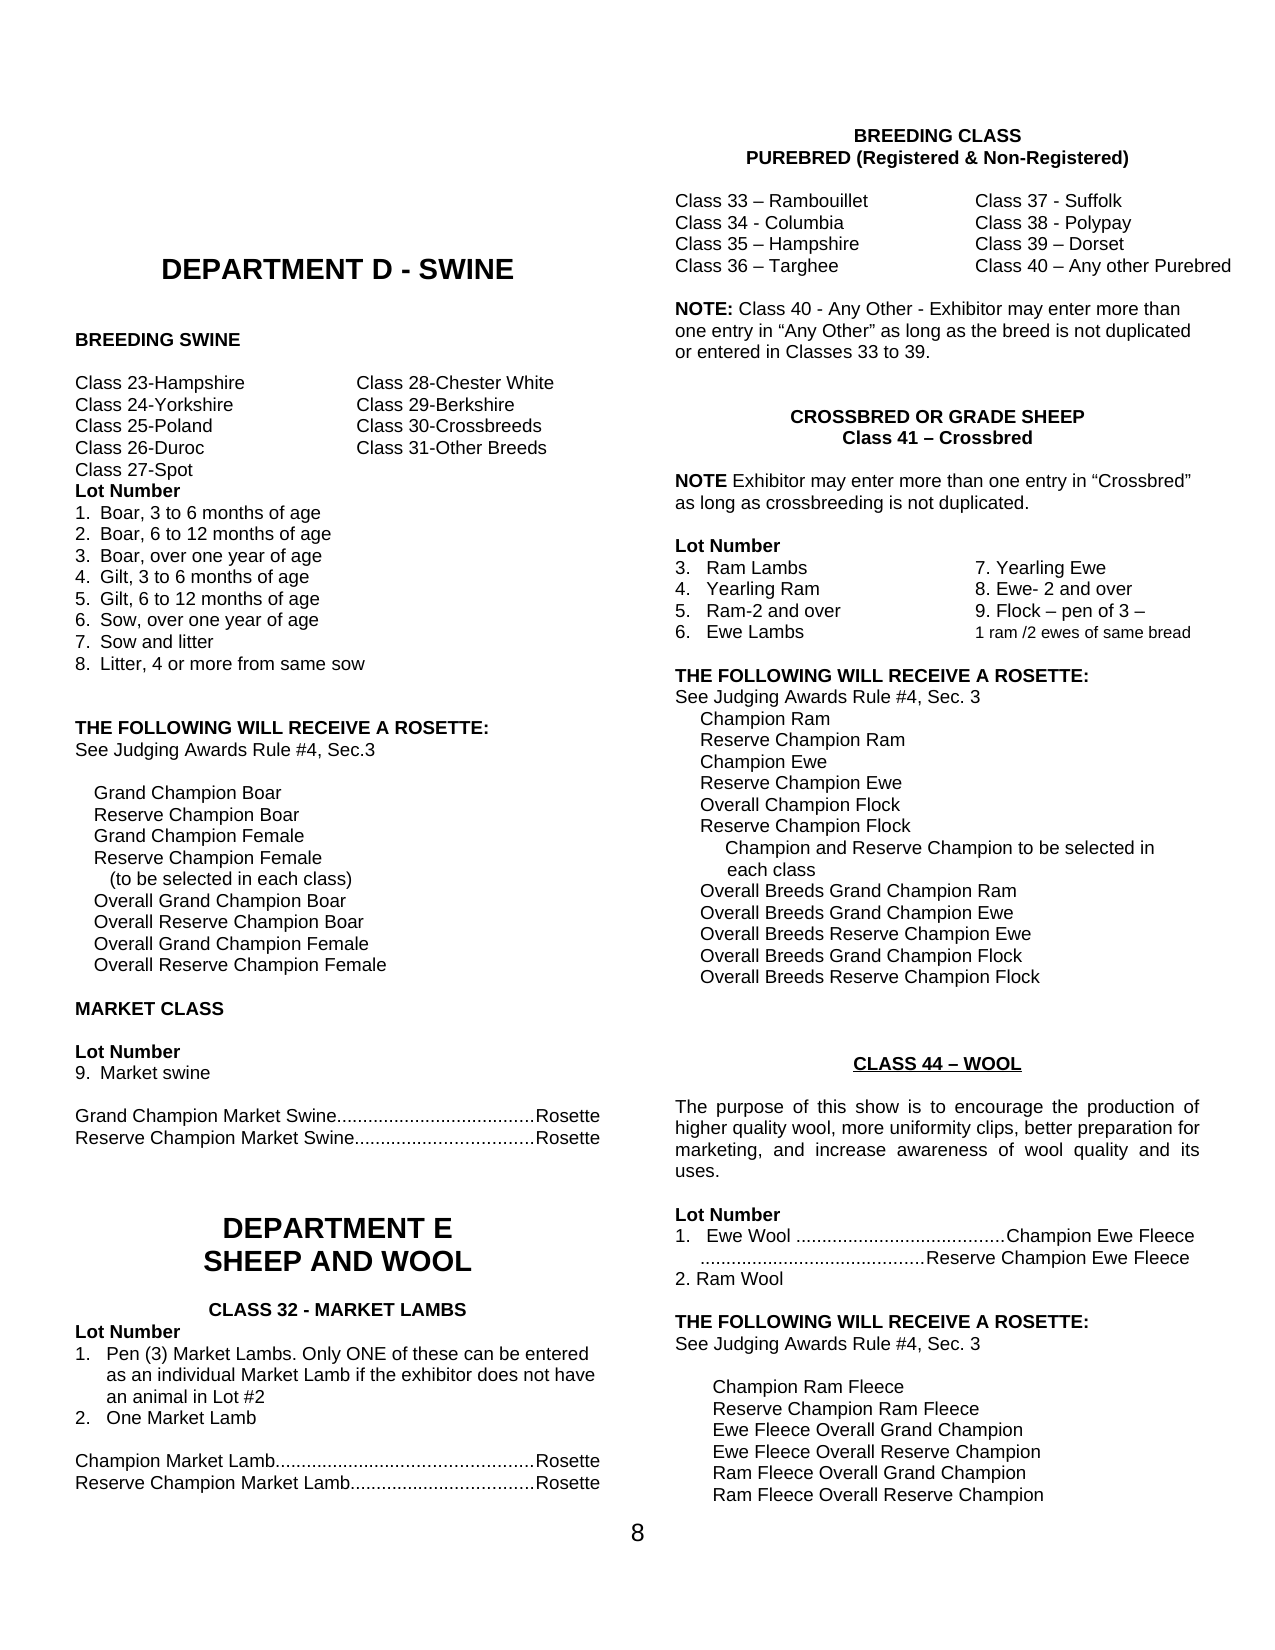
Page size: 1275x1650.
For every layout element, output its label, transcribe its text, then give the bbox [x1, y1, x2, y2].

text NOTE Exhibitor may enter more than one entry in “Crossbred” as long as crossbreeding is not duplicated. [675, 470, 1200, 513]
subtitle BREEDING SWINE [75, 329, 600, 351]
text Reserve Champion Ewe [675, 772, 1200, 794]
text Champion and Reserve Champion to be selected in [694, 837, 1200, 858]
text Class 41 – Crossbred [675, 427, 1200, 449]
text Grand Champion Boar [75, 782, 600, 803]
text Reserve Champion Flock [675, 815, 1200, 837]
text Class 34 - Class 38 - Polypay [675, 212, 1200, 233]
text Number [675, 535, 1200, 557]
text MARKET CLASS [75, 997, 600, 1019]
text 3. Ram Lambs 7. Yearling Ewe [675, 557, 1200, 578]
text Class 23-Hampshire Class 28-Chester White [75, 372, 600, 394]
text Champion Ram [675, 707, 1200, 729]
subtitle CLASS 32 - MARKET LAMBS [75, 1299, 600, 1321]
text Reserve Champion Ram Fleece [712, 1397, 1200, 1419]
text Overall Reserve Champion Boar [94, 911, 600, 933]
text Class 33 – Rambouillet Class 37 - [675, 190, 1200, 212]
text PUREBRED (Registered & Non-Registered) [675, 147, 1200, 168]
text Ram Fleece Overall Grand Champion [712, 1462, 1200, 1484]
text 6. Ewe Lambs 1 ram /2 ewes of same bread [675, 621, 1200, 643]
text Lot Number [75, 1041, 600, 1062]
text Class 26-Duroc Class 31-Other Breeds [75, 437, 600, 458]
text 1. Ewe Wool Champion Ewe Fleece [675, 1225, 1200, 1247]
text Ram Fleece Overall Reserve Champion [712, 1484, 1200, 1505]
subtitle BREEDING CLASS [675, 125, 1200, 147]
subtitle CLASS 44 – WOOL [675, 1052, 1200, 1074]
text Overall Breeds Reserve Champion Ewe [675, 923, 1200, 945]
text THE FOLLOWING WILL RECEIVE A ROSETTE: [675, 1311, 1200, 1333]
text CROSSBRED OR GRADE SHEEP [675, 406, 1200, 427]
subtitle DEPARTMENT E [75, 1211, 600, 1244]
text 3. Boar, over one year of age [75, 544, 600, 566]
text See Judging Awards Rule #4, Sec. 3 [675, 1333, 1200, 1354]
text Ewe Fleece Overall Grand Champion [712, 1419, 1200, 1441]
subtitle DEPARTMENT D - SWINE [75, 252, 600, 286]
text 1. Boar, 3 to 6 months of age [75, 501, 600, 523]
text Overall Breeds Grand Champion Flock [675, 945, 1200, 966]
text Overall Breeds Grand Champion Ewe [675, 902, 1200, 923]
text Reserve Champion Market Swine Rosette [75, 1127, 600, 1148]
subtitle Grand Champion Market Swine Rosette [75, 1105, 600, 1127]
text 9. Market swine [75, 1062, 600, 1084]
subtitle SHEEP AND WOOL [75, 1244, 600, 1278]
text 5. Ram-2 and over 9. Flock – pen of 3 – [675, 600, 1200, 621]
text Reserve Champion Ewe Fleece [675, 1247, 1200, 1268]
text See Judging Awards Rule #4, Sec. 3 [675, 686, 1200, 707]
text 2. One Market Lamb [75, 1407, 600, 1429]
text Class 35 – Hampshire Class 39 – Dorset [675, 233, 1200, 255]
text Class 27-Spot [75, 458, 600, 480]
text Reserve Champion Female [75, 846, 600, 868]
text Overall Breeds Grand Champion Ram [675, 880, 1200, 902]
text Overall Breeds Reserve Champion Flock [675, 966, 1200, 988]
text Class 25-Poland Class 30-Crossbreeds [75, 415, 600, 437]
text Ewe Fleece Overall Reserve Champion [712, 1441, 1200, 1462]
text The purpose of this show is to encourage the production of higher quality wool, more uniformity clips, better preparation for marketing, and increase awareness of wool quality and its uses. [675, 1096, 1200, 1182]
text THE FOLLOWING WILL RECEIVE A ROSETTE: [675, 664, 1200, 686]
text Reserve Champion Ram [675, 729, 1200, 751]
text Champion Ram Fleece [712, 1376, 1200, 1397]
text NOTE: Class 40 - Any Other - Exhibitor may enter more than one entry in “Any Other” as long as the breed is not duplicated or entered in Classes 33 to 39. [675, 298, 1200, 362]
text 2. Boar, 6 to 12 months of age [75, 523, 600, 544]
text Class 24-Yorkshire Class 29-Berkshire [75, 394, 600, 415]
text Lot Number [75, 480, 600, 501]
text Number [675, 1203, 1200, 1225]
subtitle Lot Number [75, 1321, 600, 1342]
text (to be selected in each class) [94, 868, 600, 889]
text Overall Champion Flock [675, 794, 1200, 815]
text Champion Market Lamb Rosette [75, 1450, 600, 1472]
text 5. Gilt, 6 to 12 months of age [75, 588, 600, 609]
text each class [675, 858, 1200, 880]
text Champion Ewe [675, 751, 1200, 772]
text 2. Ram Wool [675, 1268, 1200, 1290]
text 4. Yearling Ram 8. Ewe- 2 and over [675, 578, 1200, 600]
text See Judging Awards Rule #4, Sec.3 [75, 739, 600, 760]
text Reserve Champion Market Lamb Rosette [75, 1472, 600, 1493]
text Class 36 – Targhee Class 40 – Any other Purebred [675, 255, 1275, 276]
text 6. Sow, over one year of age [75, 609, 600, 631]
text 8. Litter, 4 or more from same sow [75, 652, 600, 674]
text THE FOLLOWING WILL RECEIVE A ROSETTE: [75, 717, 600, 739]
text Overall Grand Champion Female [94, 933, 600, 954]
text Reserve Champion Boar [75, 803, 600, 825]
subtitle Overall Grand Champion Boar [94, 889, 600, 911]
text 4. Gilt, 3 to 6 months of age [75, 566, 600, 588]
text Grand Champion Female [75, 825, 600, 846]
text Overall Reserve Champion Female [94, 954, 600, 976]
text 1. Pen (3) Market Lambs. Only ONE of these can be entered as an individual Market Lamb if the exhibitor does not have an animal in #2 [75, 1342, 600, 1407]
text 7. Sow and litter [75, 631, 600, 652]
